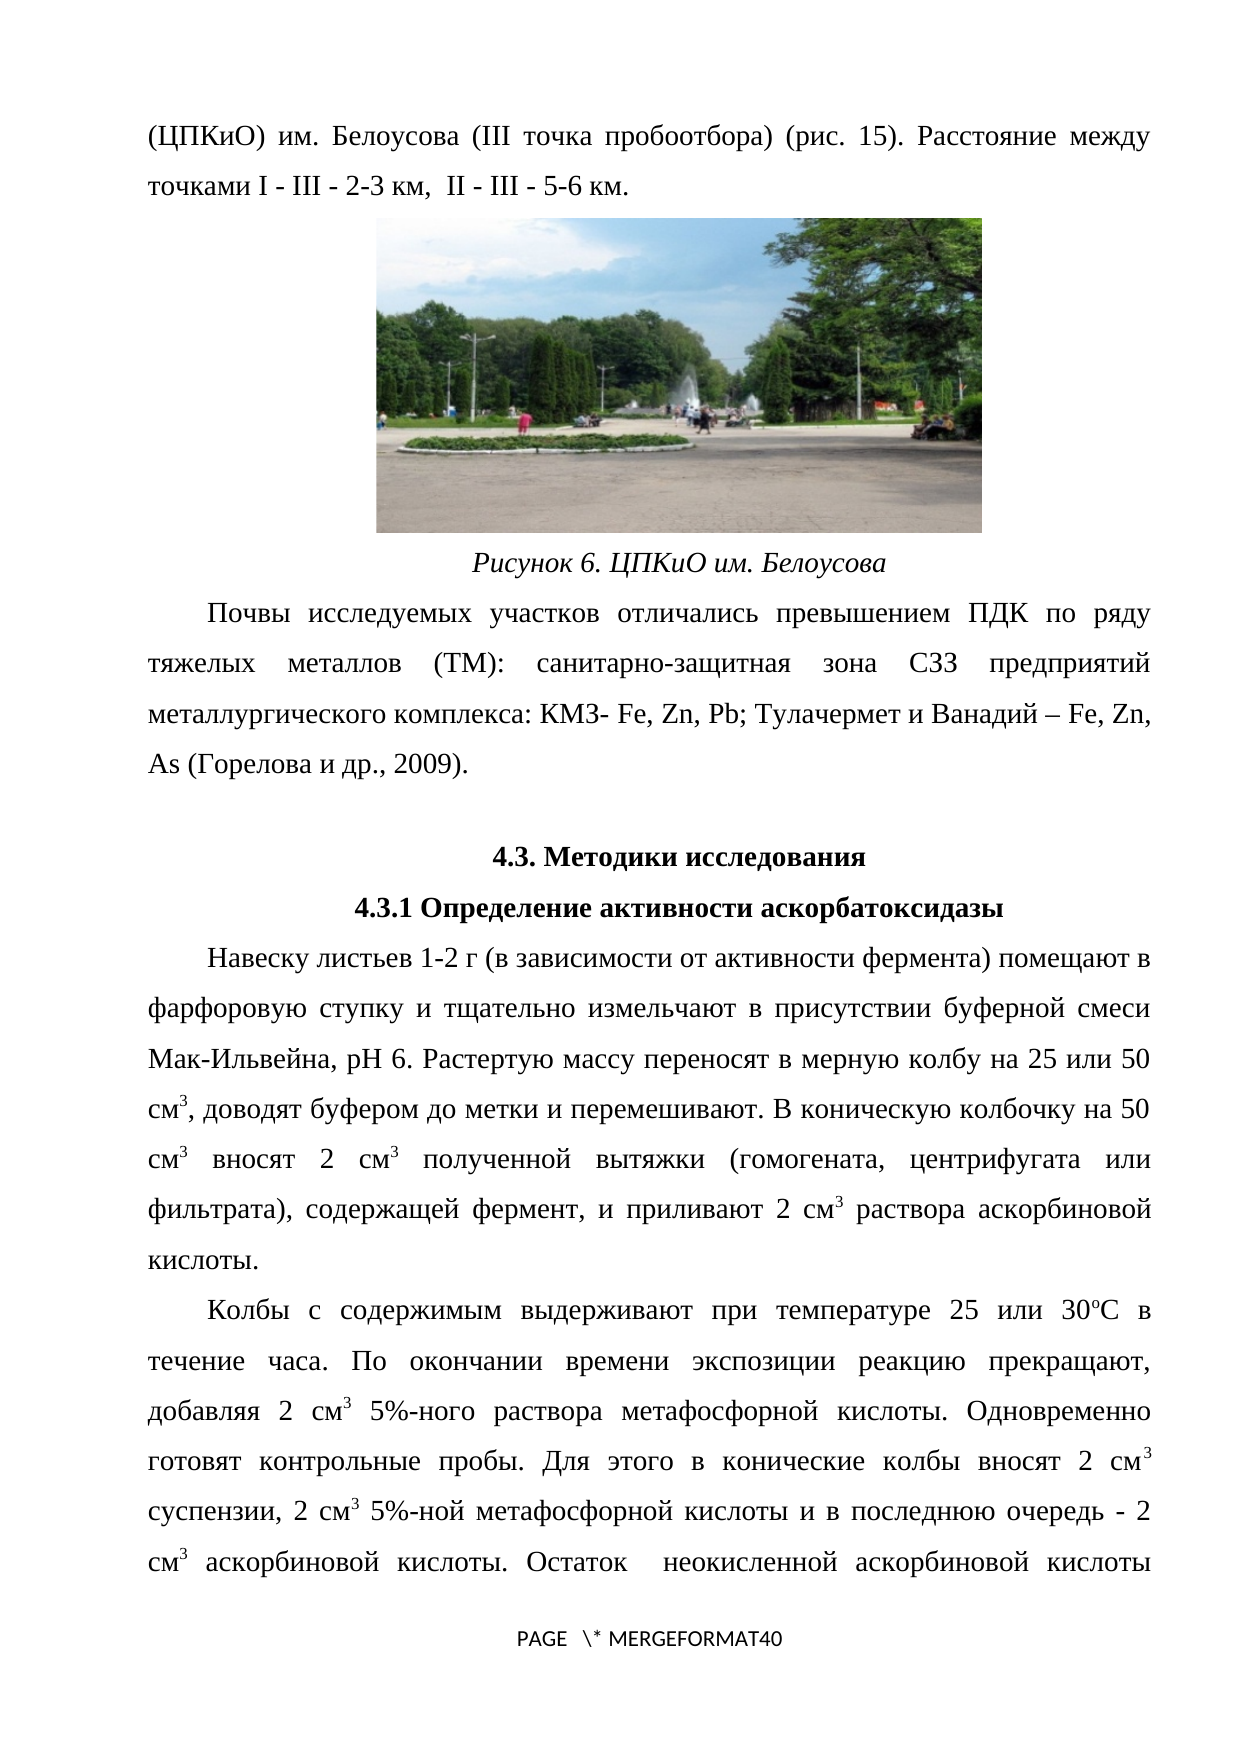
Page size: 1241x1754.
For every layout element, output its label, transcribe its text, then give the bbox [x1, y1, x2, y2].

text Навеску листьев 1-2 г (в зависимости от активности фермента) помещают в фарфоровую ступку и тщательно измельчают в присутствии буферной смеси Мак-Ильвейна, рН 6. Растертую массу переносят в мерную колбу на 25 или 50 см3, доводят буфером до метки и перемешивают. В коническую колбочку на 50 см3 вносят 2 см3 полученной вытяжки (гомогената, центрифугата или фильтрата), содержащей фермент, и приливают 2 см3 раствора аскорбиновой кислоты. [148, 940, 1152, 1276]
picture [376, 218, 982, 533]
text 4.3.1 Определение активности аскорбатоксидазы [148, 890, 1152, 923]
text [148, 118, 1152, 202]
text Рисунок 6. ЦПКиО им. Белоусова [148, 545, 1152, 578]
text 4.3. Методики исследования [148, 839, 1152, 873]
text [148, 1292, 1152, 1577]
text Почвы исследуемых участков отличались превышением ПДК по ряду тяжелых металлов (ТМ): санитарно-защитная зона СЗЗ предприятий металлургического комплекса: КМЗ- Fe, Zn, Pb; Тулачермет и Ванадий – Fe, Zn, As (Горелова и др., 2009). [148, 595, 1152, 779]
